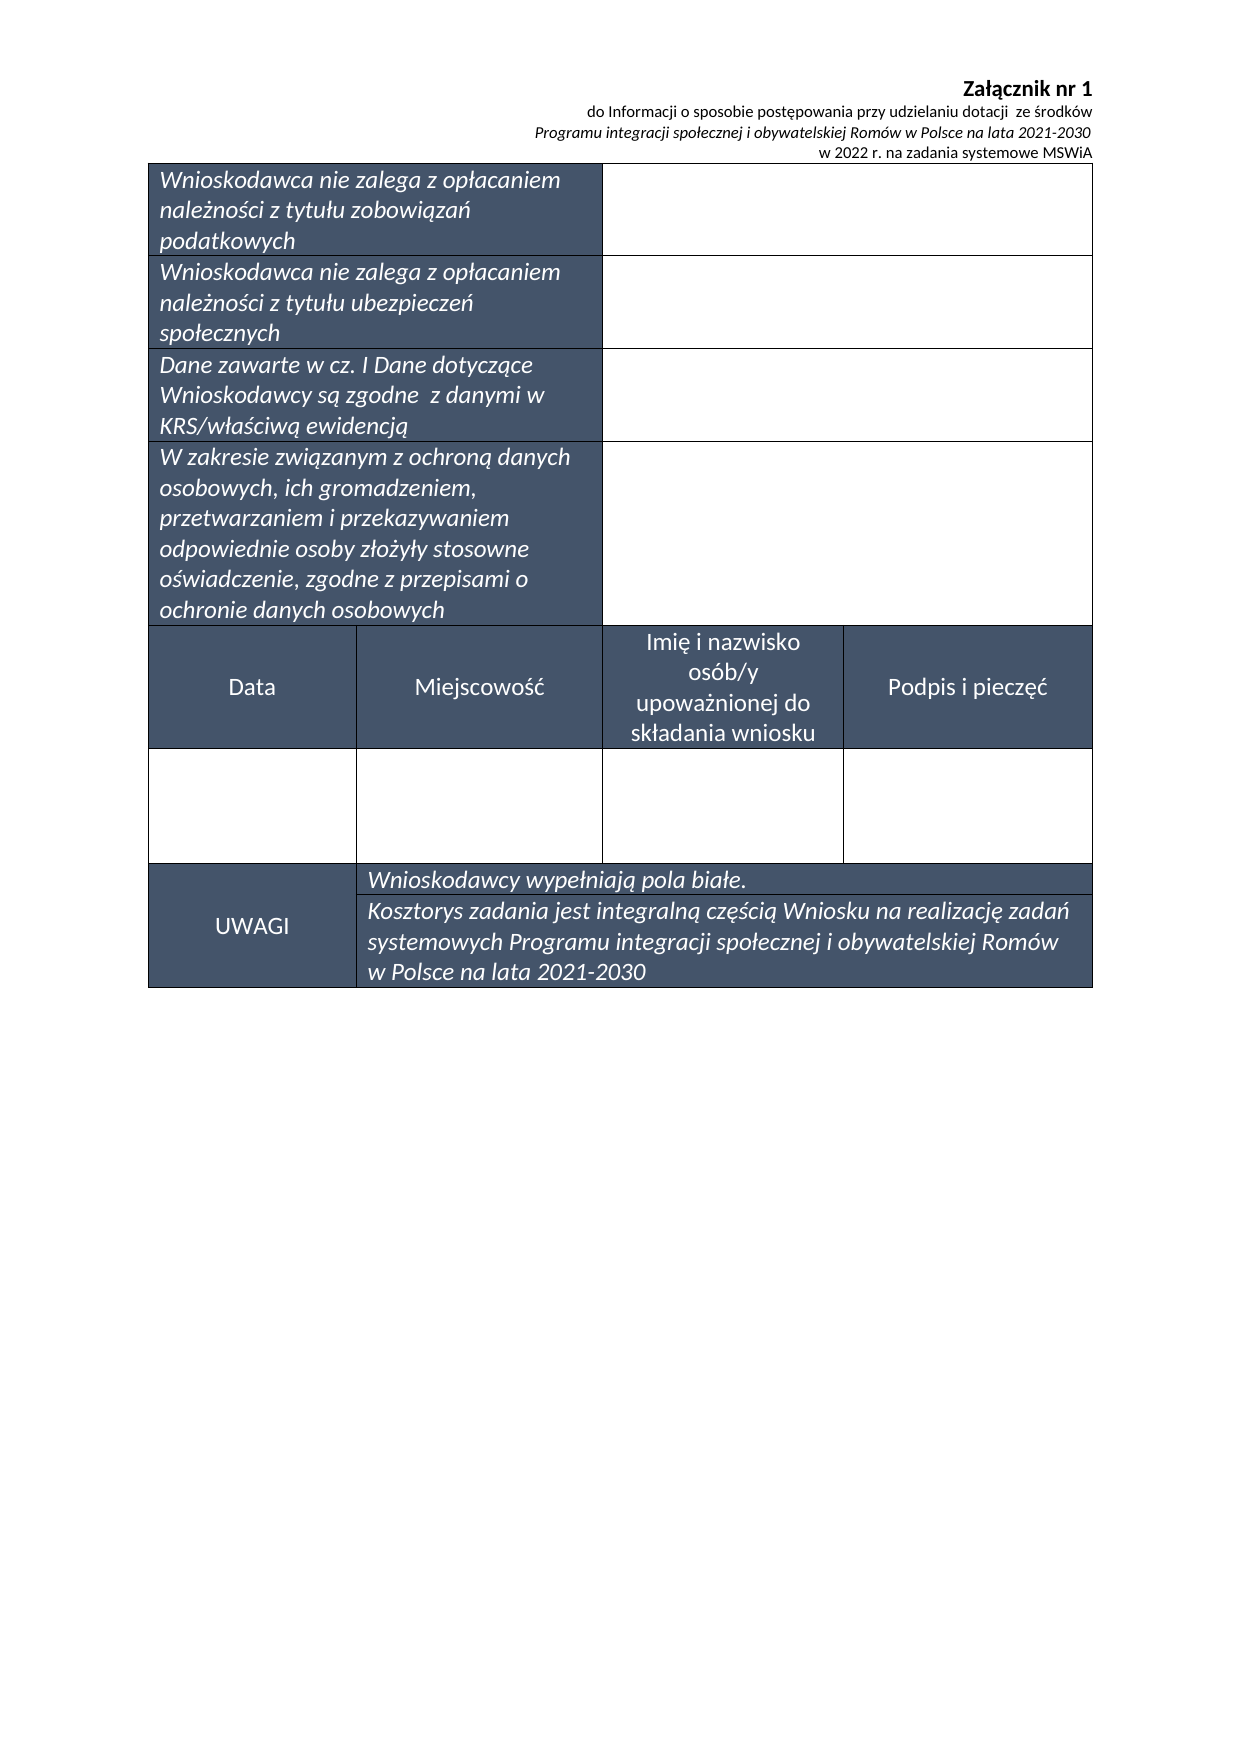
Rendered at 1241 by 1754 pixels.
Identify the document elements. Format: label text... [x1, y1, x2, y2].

table_cell [357, 749, 602, 863]
table_cell [149, 749, 356, 863]
table_cell Miejscowość [357, 626, 602, 748]
table_cell Data [149, 626, 356, 748]
table_cell Dane zawarte w cz. I Dane dotyczące Wnioskodawcy są zgodne z danymi w KRS/właściwą ewidencją [149, 349, 602, 441]
table_cell Podpis i pieczęć [844, 626, 1092, 748]
table_cell W zakresie związanym z ochroną danych osobowych, ich gromadzeniem, przetwarzaniem i przekazywaniem odpowiednie osoby złożyły stosowne oświadczenie, zgodne z przepisami o ochronie danych osobowych [149, 442, 602, 625]
table_cell [844, 749, 1092, 863]
table_cell [603, 442, 1092, 625]
table_cell [603, 349, 1092, 441]
table_cell [603, 749, 843, 863]
table_cell Wnioskodawcy wypełniają pola białe. [357, 864, 1092, 894]
table_cell Wnioskodawca nie zalega z opłacaniem należności z tytułu zobowiązań podatkowych [149, 164, 602, 255]
table_cell [603, 164, 1092, 255]
table_cell Kosztorys zadania jest integralną częścią Wniosku na realizację zadań systemowych Programu integracji społecznej i obywatelskiej Romów w Polsce na lata 2021-2030 [357, 895, 1092, 987]
table_cell UWAGI [149, 864, 356, 987]
table_cell Imię i nazwisko osób/y upoważnionej do składania wniosku [603, 626, 843, 748]
table_cell Wnioskodawca nie zalega z opłacaniem należności z tytułu ubezpieczeń społecznych [149, 256, 602, 348]
table_cell [603, 256, 1092, 348]
